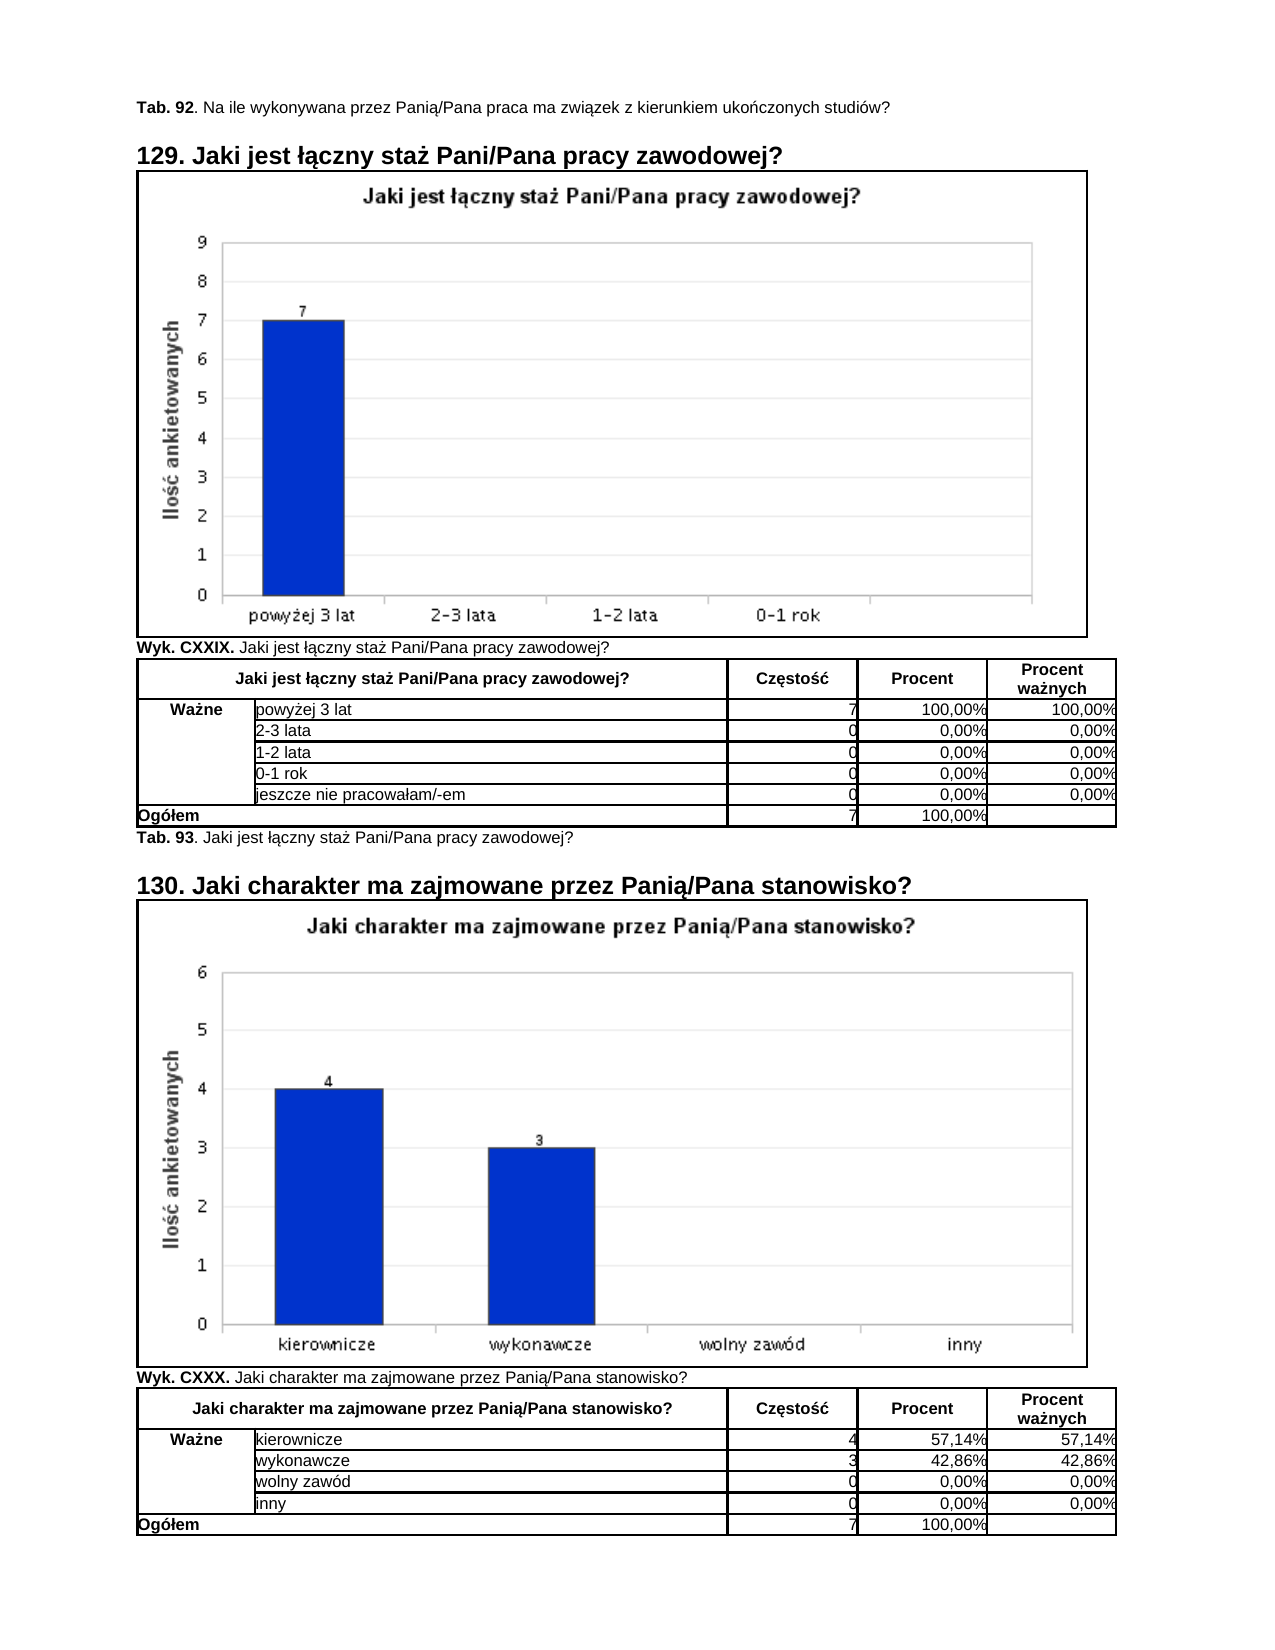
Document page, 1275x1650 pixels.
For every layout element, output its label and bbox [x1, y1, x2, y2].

table_header [729, 660, 856, 698]
table_header [859, 1389, 986, 1428]
table_header [988, 1472, 1115, 1491]
table_header [139, 806, 726, 825]
table_header [729, 806, 856, 825]
table_header [850, 1499, 855, 1508]
table_header [729, 700, 856, 719]
table_header [256, 1494, 726, 1513]
table_header [988, 806, 1115, 825]
table_header [729, 764, 856, 783]
table_header [729, 1451, 856, 1470]
table_header [859, 806, 986, 825]
table_header [729, 1515, 856, 1534]
table_header [859, 1430, 986, 1449]
table_header [859, 1515, 986, 1534]
table_header [988, 700, 1115, 719]
table_header [988, 660, 1115, 698]
table_header [256, 1451, 726, 1470]
table_header [139, 700, 254, 804]
table_header [859, 660, 986, 698]
table_header [859, 785, 986, 804]
table_header [139, 1515, 726, 1534]
table_header [988, 1451, 1115, 1470]
table_header [988, 743, 1115, 762]
table_header [136, 117, 1116, 658]
table_header [256, 1472, 726, 1491]
table_header [136, 98, 1116, 117]
table_header [256, 764, 726, 783]
table_header [988, 764, 1115, 783]
table_header [850, 726, 855, 735]
table_header [729, 743, 856, 762]
table_header [256, 700, 726, 719]
picture [139, 901, 1086, 1366]
table_header [859, 721, 986, 740]
table_header [859, 1451, 986, 1470]
table_header [988, 1430, 1115, 1449]
table_header [988, 1389, 1115, 1428]
table_header [139, 660, 726, 698]
table_header [850, 1477, 855, 1486]
table_header [988, 785, 1115, 804]
table_header [988, 1515, 1115, 1534]
table_header [256, 743, 726, 762]
table_header [859, 764, 986, 783]
table_header [859, 1494, 986, 1513]
table_header [859, 743, 986, 762]
table_header [256, 1430, 726, 1449]
table_header [729, 1389, 856, 1428]
table_header [850, 748, 855, 757]
table_header [850, 769, 855, 778]
table_header [859, 700, 986, 719]
table_header [729, 1494, 856, 1513]
table_header [139, 1430, 254, 1513]
table_header [256, 721, 726, 740]
table_header [139, 1389, 726, 1428]
table_header [729, 1430, 856, 1449]
table_header [256, 785, 726, 804]
table_header [136, 828, 1116, 847]
table_header [988, 1494, 1115, 1513]
picture [139, 172, 1086, 636]
table_header [729, 1472, 856, 1491]
table_header [136, 847, 1116, 1387]
table_header [988, 721, 1115, 740]
table_header [859, 1472, 986, 1491]
table_header [850, 790, 855, 799]
table_header [729, 721, 856, 740]
table_header [729, 785, 856, 804]
